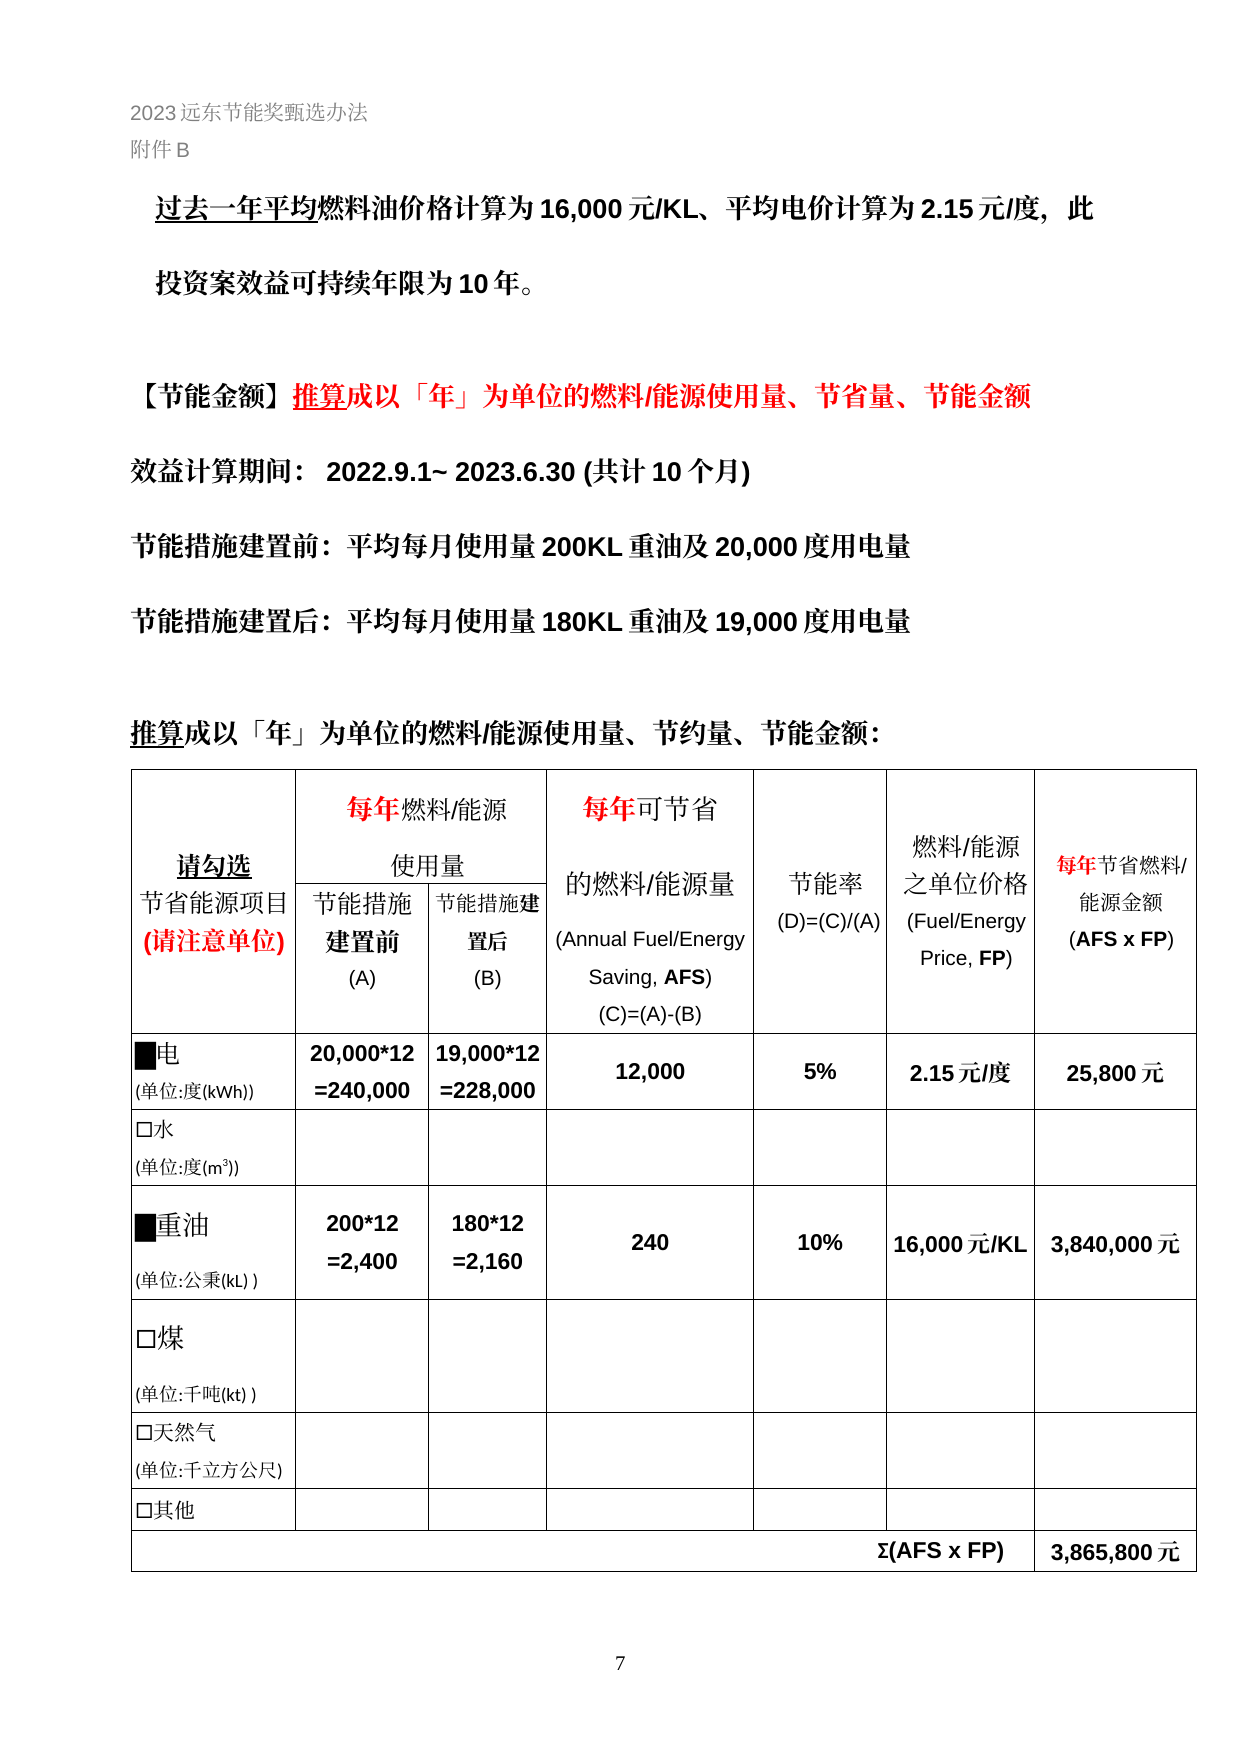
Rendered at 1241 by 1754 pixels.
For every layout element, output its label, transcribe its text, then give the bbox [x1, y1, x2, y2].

table_cell [547, 1300, 753, 1412]
table_cell [296, 1413, 428, 1488]
table_cell [429, 1413, 546, 1488]
table_cell 20,000*12 =240,000 [296, 1034, 428, 1109]
table_cell 煤 (单位:千吨(kt) ) [132, 1300, 295, 1412]
table_header 每年节省燃料/能源金额 (AFS x FP) [1035, 770, 1196, 1033]
table_cell 天然气 (单位:千立方公尺) [132, 1413, 295, 1488]
table_header 每年可节省 的燃料/能源量 (Annual Fuel/Energy Saving, AFS) (C)=(A)-(B) [547, 770, 753, 1033]
table_cell 节能措施 建置前 (A) [296, 884, 428, 1033]
list 效益计算期间： 2022.9.1~ 2023.6.30 (共计10个月) [130, 432, 1110, 507]
table_cell [887, 1489, 1034, 1529]
table_cell 240 [547, 1186, 753, 1298]
table_cell [1035, 1110, 1196, 1185]
table_cell Σ(AFS x FP) [132, 1531, 1034, 1571]
list 节能措施建置前：平均每月使用量200KL重油及20,000度用电量 [130, 507, 1110, 582]
table_cell [547, 1489, 753, 1529]
table_cell [887, 1413, 1034, 1488]
table_cell [296, 1110, 428, 1185]
table_cell 25,800元 [1035, 1034, 1196, 1109]
table_cell [296, 1300, 428, 1412]
text 过去一年平均燃料油价格计算为16,000元/KL、平均电价计算为2.15元/度，此投资案效益可持续年限为10年。 [155, 169, 1110, 319]
table_cell 200*12 =2,400 [296, 1186, 428, 1298]
table_cell ▇电 (单位:度(kWh)) [132, 1034, 295, 1109]
table_header 燃料/能源之单位价格 (Fuel/Energy Price, FP) [887, 770, 1034, 1033]
table_cell [754, 1300, 886, 1412]
table_header 节能率 (D)=(C)/(A) [754, 770, 886, 1033]
table_cell [1035, 1413, 1196, 1488]
list 【节能金额】推算成以「年」为单位的燃料/能源使用量、节省量、节能金额 [130, 357, 1110, 432]
table_cell [754, 1110, 886, 1185]
table_header 请勾选 节省能源项目 (请注意单位) [132, 770, 295, 1033]
table_cell [754, 1413, 886, 1488]
table_cell [547, 1110, 753, 1185]
table_header 每年燃料/能源 使用量 [296, 770, 546, 883]
table_cell [429, 1110, 546, 1185]
table_cell [1035, 1489, 1196, 1529]
table_cell [429, 1489, 546, 1529]
list 推算成以「年」为单位的燃料/能源使用量、节约量、节能金额： [130, 694, 1110, 769]
table_cell 节能措施建置后 (B) [429, 884, 546, 1033]
table_cell [429, 1300, 546, 1412]
table_cell ▇重油 (单位:公秉(kL) ) [132, 1186, 295, 1298]
table_cell 3,840,000元 [1035, 1186, 1196, 1298]
table_cell 19,000*12=228,000 [429, 1034, 546, 1109]
table_cell 2.15元/度 [887, 1034, 1034, 1109]
table_cell 10% [754, 1186, 886, 1298]
table_cell 12,000 [547, 1034, 753, 1109]
table_cell 3,865,800元 [1035, 1531, 1196, 1571]
table_cell [887, 1110, 1034, 1185]
table_cell 16,000元/KL [887, 1186, 1034, 1298]
table_cell [887, 1300, 1034, 1412]
table_cell 其他 [132, 1489, 295, 1529]
table_cell 180*12 =2,160 [429, 1186, 546, 1298]
table_cell 5% [754, 1034, 886, 1109]
table_cell [1035, 1300, 1196, 1412]
table_cell 水 (单位:度(m3)) [132, 1110, 295, 1185]
table_cell [754, 1489, 886, 1529]
table_cell [547, 1413, 753, 1488]
list 节能措施建置后：平均每月使用量180KL重油及19,000度用电量 [130, 582, 1110, 657]
table_cell [296, 1489, 428, 1529]
